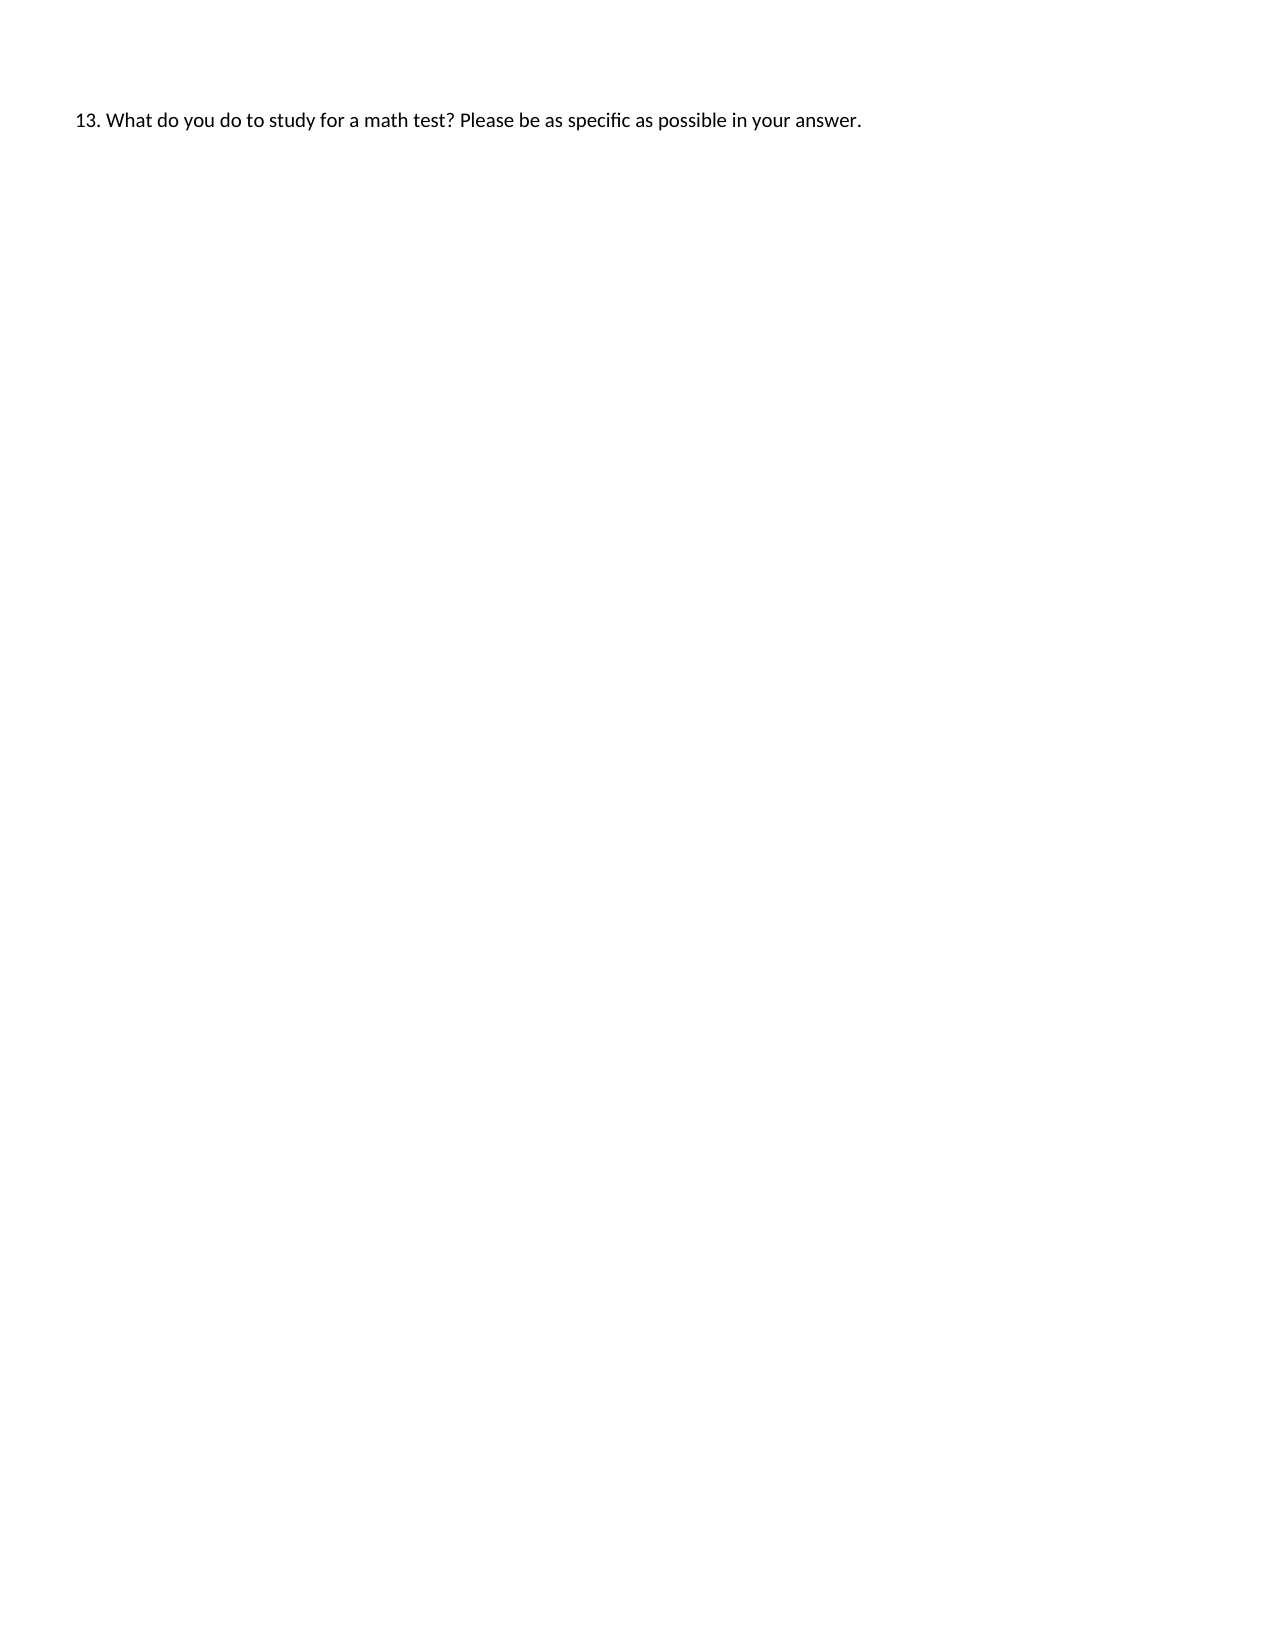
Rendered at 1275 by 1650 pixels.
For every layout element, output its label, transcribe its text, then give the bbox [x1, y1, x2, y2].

text 13. What do you do to study for a math test? Please be as specific as possible in your answer. [75, 107, 1200, 133]
